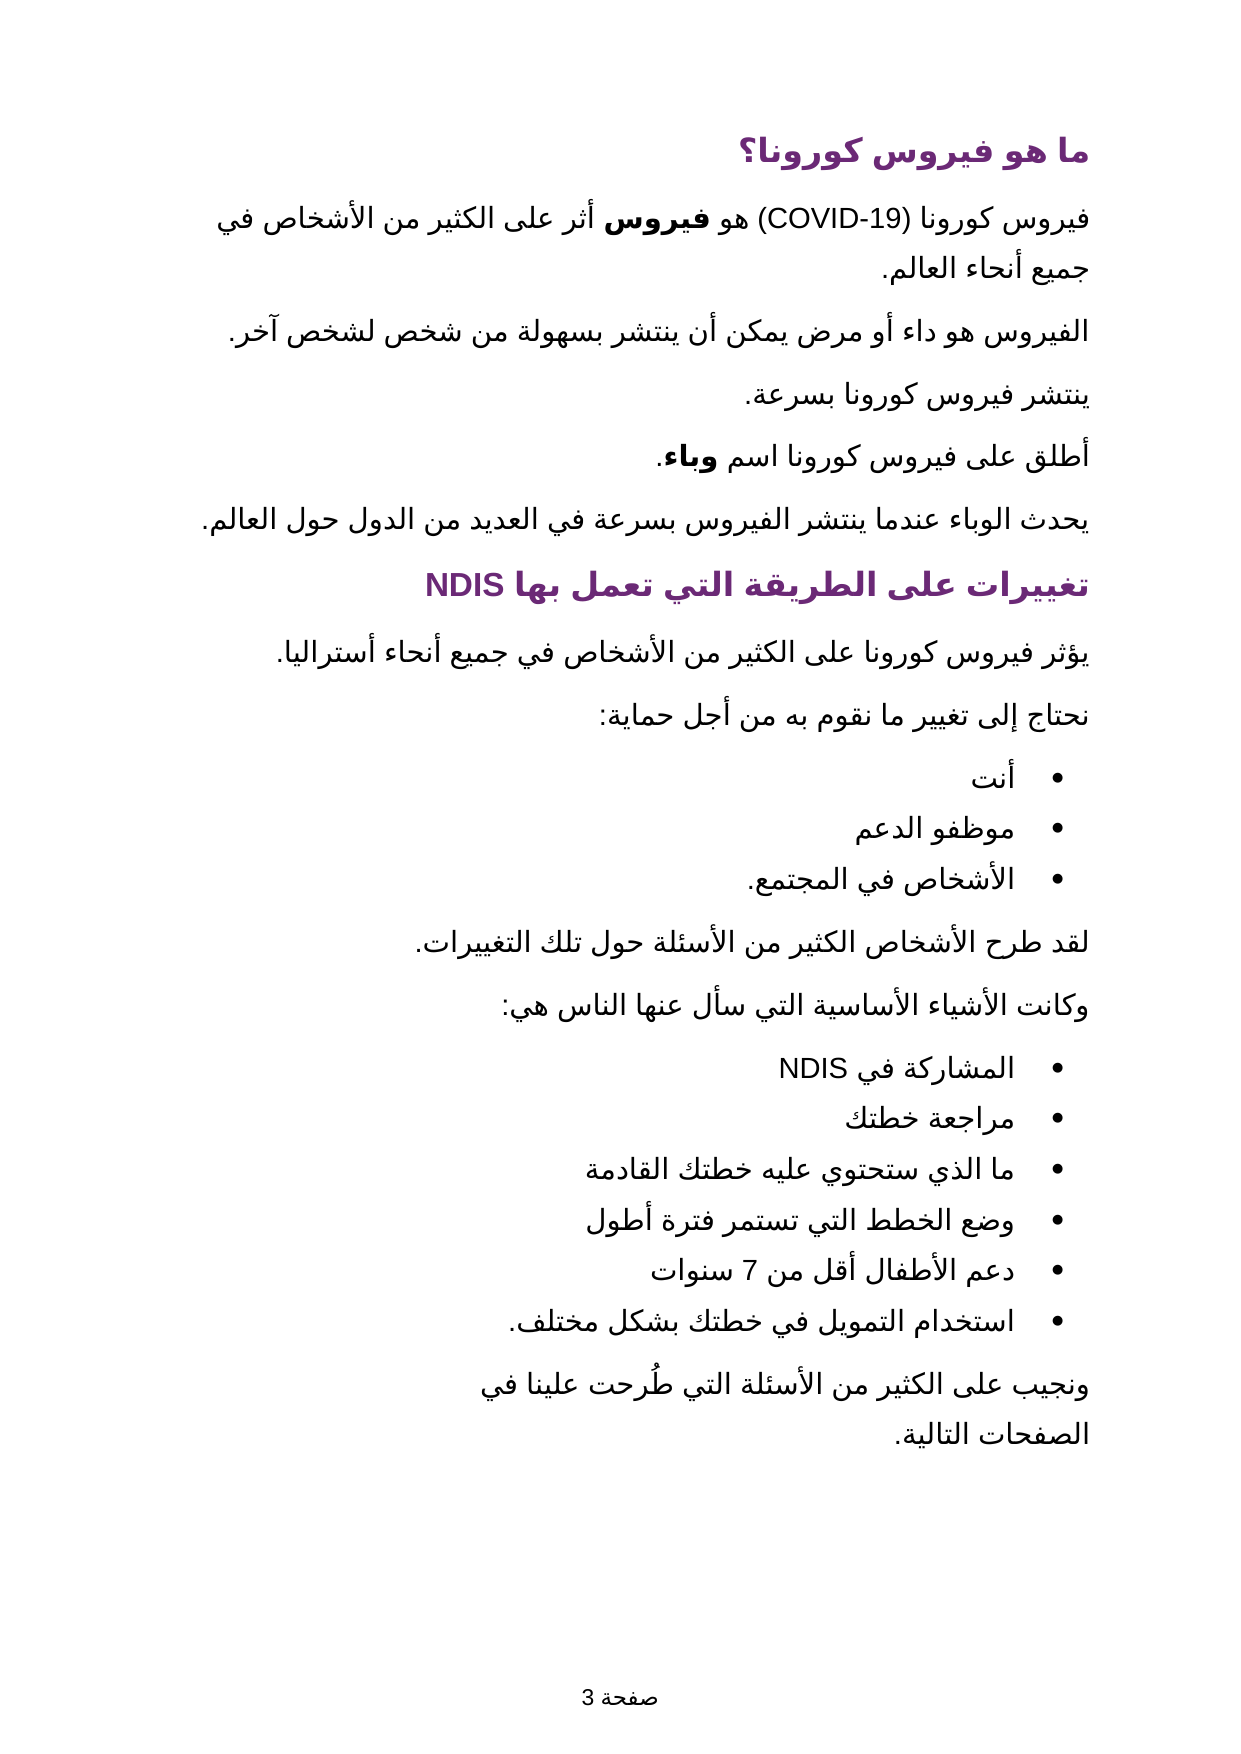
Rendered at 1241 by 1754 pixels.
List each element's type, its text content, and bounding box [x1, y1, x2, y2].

list دعم الأطفال أقل من 7 سنوات [150, 1253, 1053, 1287]
list مراجعة خطتك [150, 1101, 1053, 1135]
text يحدث الوباء عندما ينتشر الفيروس بسرعة في العديد من الدول حول العالم. [150, 502, 1090, 536]
subtitle ما هو فيروس كورونا؟ [150, 131, 1090, 169]
text لقد طرح الأشخاص الكثير من الأسئلة حول تلك التغييرات. [150, 925, 1090, 959]
list وضع الخطط التي تستمر فترة أطول [150, 1203, 1053, 1236]
list أنت [150, 761, 1053, 794]
text فيروس كورونا (COVID-19) هو فيروس أثر على الكثير من الأشخاص في جميع أنحاء العالم. [150, 201, 1090, 284]
list موظفو الدعم [150, 811, 1053, 845]
text ونجيب على الكثير من الأسئلة التي طُرحت علينا في الصفحات التالية. [150, 1367, 1090, 1451]
text وكانت الأشياء الأساسية التي سأل عنها الناس هي: [150, 988, 1090, 1022]
text يؤثر فيروس كورونا على الكثير من الأشخاص في جميع أنحاء أستراليا. [150, 635, 1090, 669]
text الفيروس هو داء أو مرض يمكن أن ينتشر بسهولة من شخص لشخص آخر. [150, 314, 1090, 347]
list ما الذي ستحتوي عليه خطتك القادمة [150, 1152, 1053, 1186]
list الأشخاص في المجتمع. [150, 862, 1053, 896]
list استخدام التمويل في خطتك بشكل مختلف. [150, 1304, 1053, 1338]
subtitle تغييرات على الطريقة التي تعمل بها NDIS [150, 565, 1090, 603]
text أطلق على فيروس كورونا اسم وباء. [150, 439, 1090, 473]
list المشاركة في NDIS [150, 1051, 1053, 1084]
text ينتشر فيروس كورونا بسرعة. [150, 377, 1090, 410]
text نحتاج إلى تغيير ما نقوم به من أجل حماية: [150, 698, 1090, 732]
